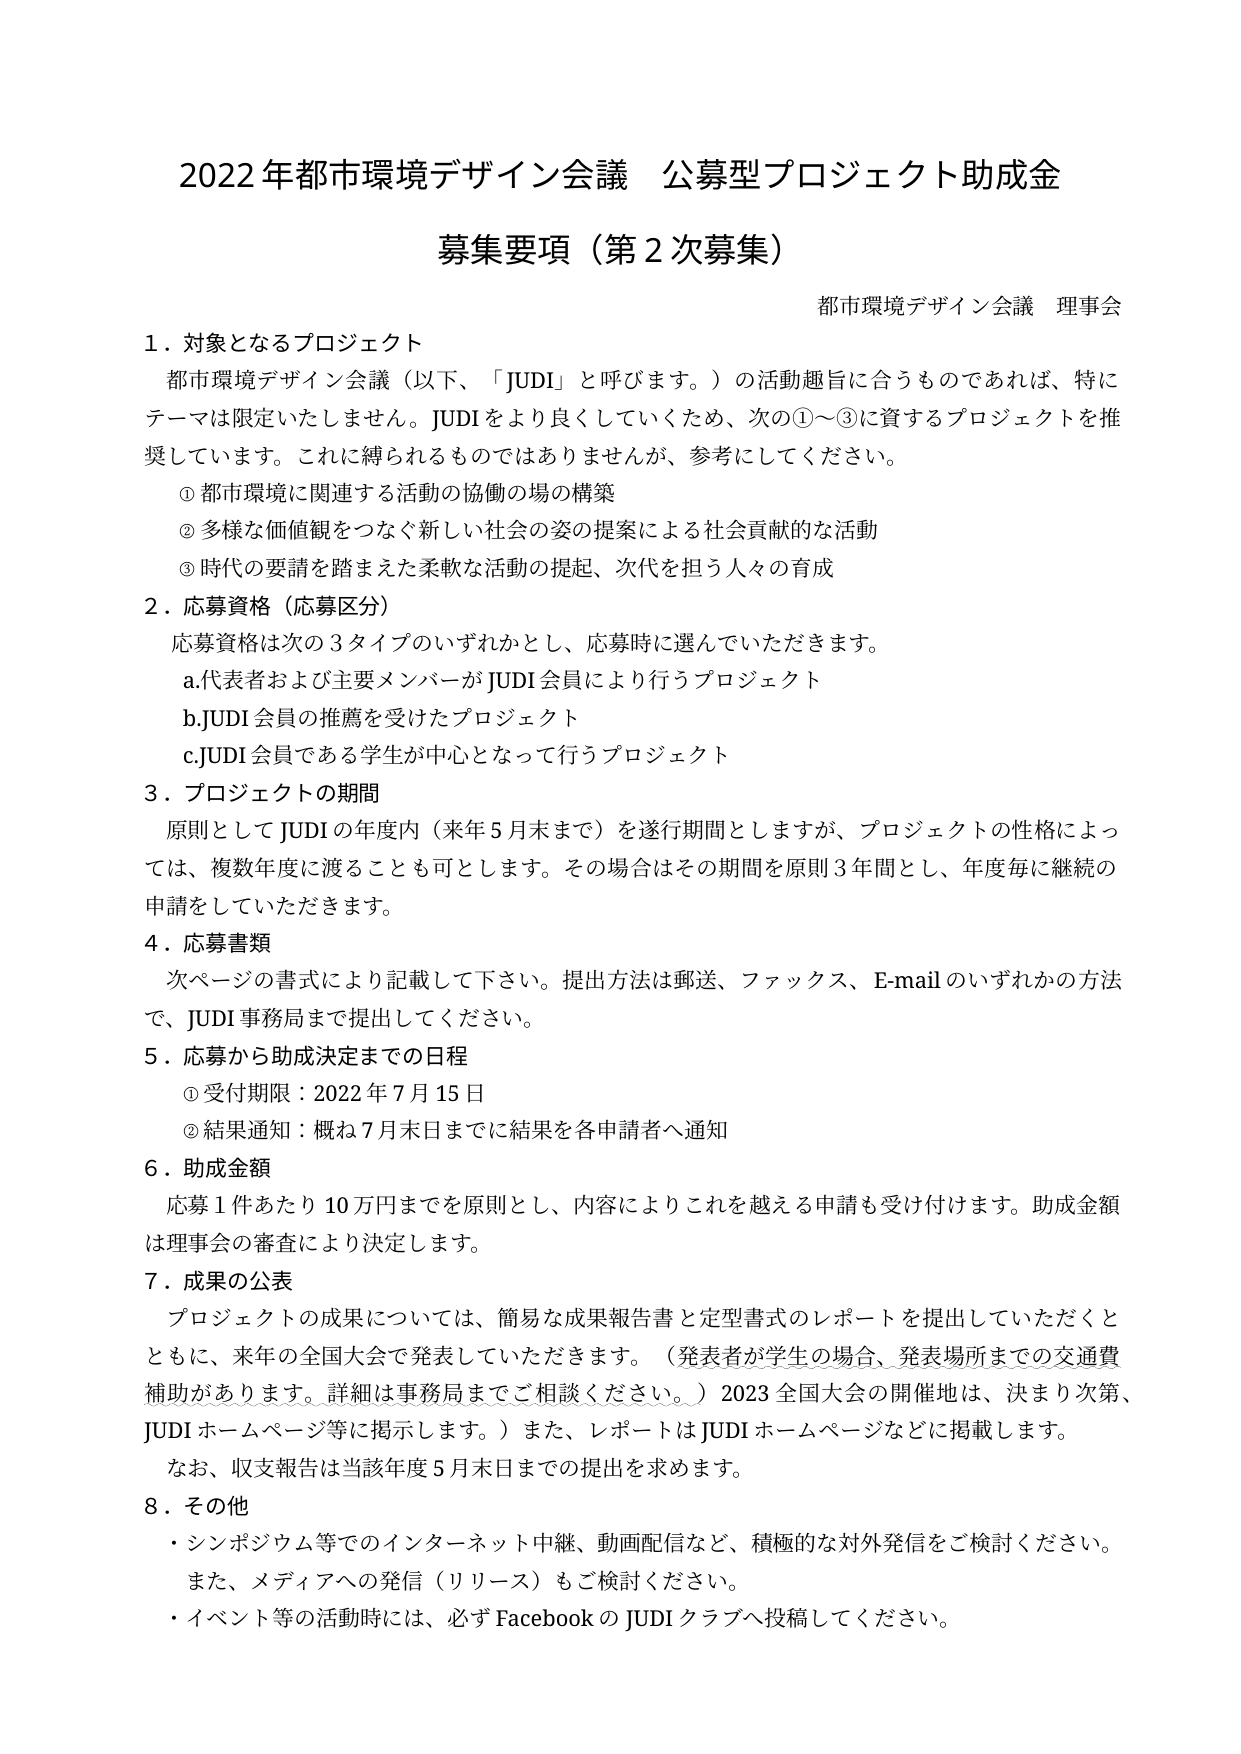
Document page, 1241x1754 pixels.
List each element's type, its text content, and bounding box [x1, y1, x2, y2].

text ４．応募書類 [118, 923, 1122, 961]
text ①都市環境に関連する活動の協働の場の構築 [157, 473, 1122, 511]
text ②結果通知：概ね7月末日までに結果を各申請者へ通知 [183, 1111, 1122, 1148]
text 都市環境デザイン会議 理事会 [118, 286, 1122, 323]
text ①受付期限：2022年7月15日 [183, 1073, 1122, 1111]
text 応募資格は次の３タイプのいずれかとし、応募時に選んでいただきます。 [157, 623, 1122, 661]
text １．対象となるプロジェクト [118, 323, 1122, 361]
text ２．応募資格（応募区分） [118, 586, 1122, 623]
text ３．プロジェクトの期間 [118, 773, 1122, 811]
text b.JUDI会員の推薦を受けたプロジェクト [183, 698, 1122, 736]
text ③時代の要請を踏まえた柔軟な活動の提起、次代を担う人々の育成 [157, 548, 1122, 586]
text 都市環境デザイン会議（以下、「JUDI」と呼びます。）の活動趣旨に合うものであれば、特にテーマは限定いたしません。JUDIをより良くしていくため、次の①〜③に資するプロジェクトを推奨しています。これに縛られるものではありませんが、参考にしてください。 [144, 361, 1122, 473]
text ５．応募から助成決定までの日程 [118, 1036, 1122, 1073]
text ８．その他 [118, 1486, 1122, 1523]
text また、メディアへの発信（リリース）もご検討ください。 [163, 1561, 1122, 1598]
text なお、収支報告は当該年度5月末日までの提出を求めます。 [144, 1448, 1122, 1486]
text 原則としてJUDIの年度内（来年5月末まで）を遂行期間としますが、プロジェクトの性格によっては、複数年度に渡ることも可とします。その場合はその期間を原則３年間とし、年度毎に継続の申請をしていただきます。 [144, 811, 1122, 923]
text ・シンポジウム等でのインターネット中継、動画配信など、積極的な対外発信をご検討ください。 [163, 1523, 1122, 1561]
text ７．成果の公表 [118, 1261, 1122, 1298]
text 募集要項（第2次募集） [118, 211, 1122, 286]
text 次ページの書式により記載して下さい。提出方法は郵送、ファックス、E-mailのいずれかの方法で、JUDI事務局まで提出してください。 [144, 961, 1122, 1036]
text ・イベント等の活動時には、必ずFacebookの JUDIクラブへ投稿してください。 [163, 1598, 1122, 1636]
text ②多様な価値観をつなぐ新しい社会の姿の提案による社会貢献的な活動 [157, 511, 1122, 548]
text ６．助成金額 [118, 1148, 1122, 1186]
text 2022年都市環境デザイン会議 公募型プロジェクト助成金 [118, 136, 1122, 211]
text c.JUDI会員である学生が中心となって行うプロジェクト [183, 736, 1122, 773]
text 応募１件あたり10万円までを原則とし、内容によりこれを越える申請も受け付けます。助成金額は理事会の審査により決定します。 [144, 1186, 1122, 1261]
text プロジェクトの成果については、簡易な成果報告書と定型書式のレポートを提出していただくとともに、来年の全国大会で発表していただきます。（発表者が学生の場合、発表場所までの交通費補助があります。詳細は事務局までご相談ください。）2023全国大会の開催地は、決まり次第、JUDIホームページ等に掲示します。）また、レポートはJUDIホームページなどに掲載します。 [144, 1298, 1122, 1448]
text a.代表者および主要メンバーがJUDI会員により行うプロジェクト [183, 661, 1122, 698]
